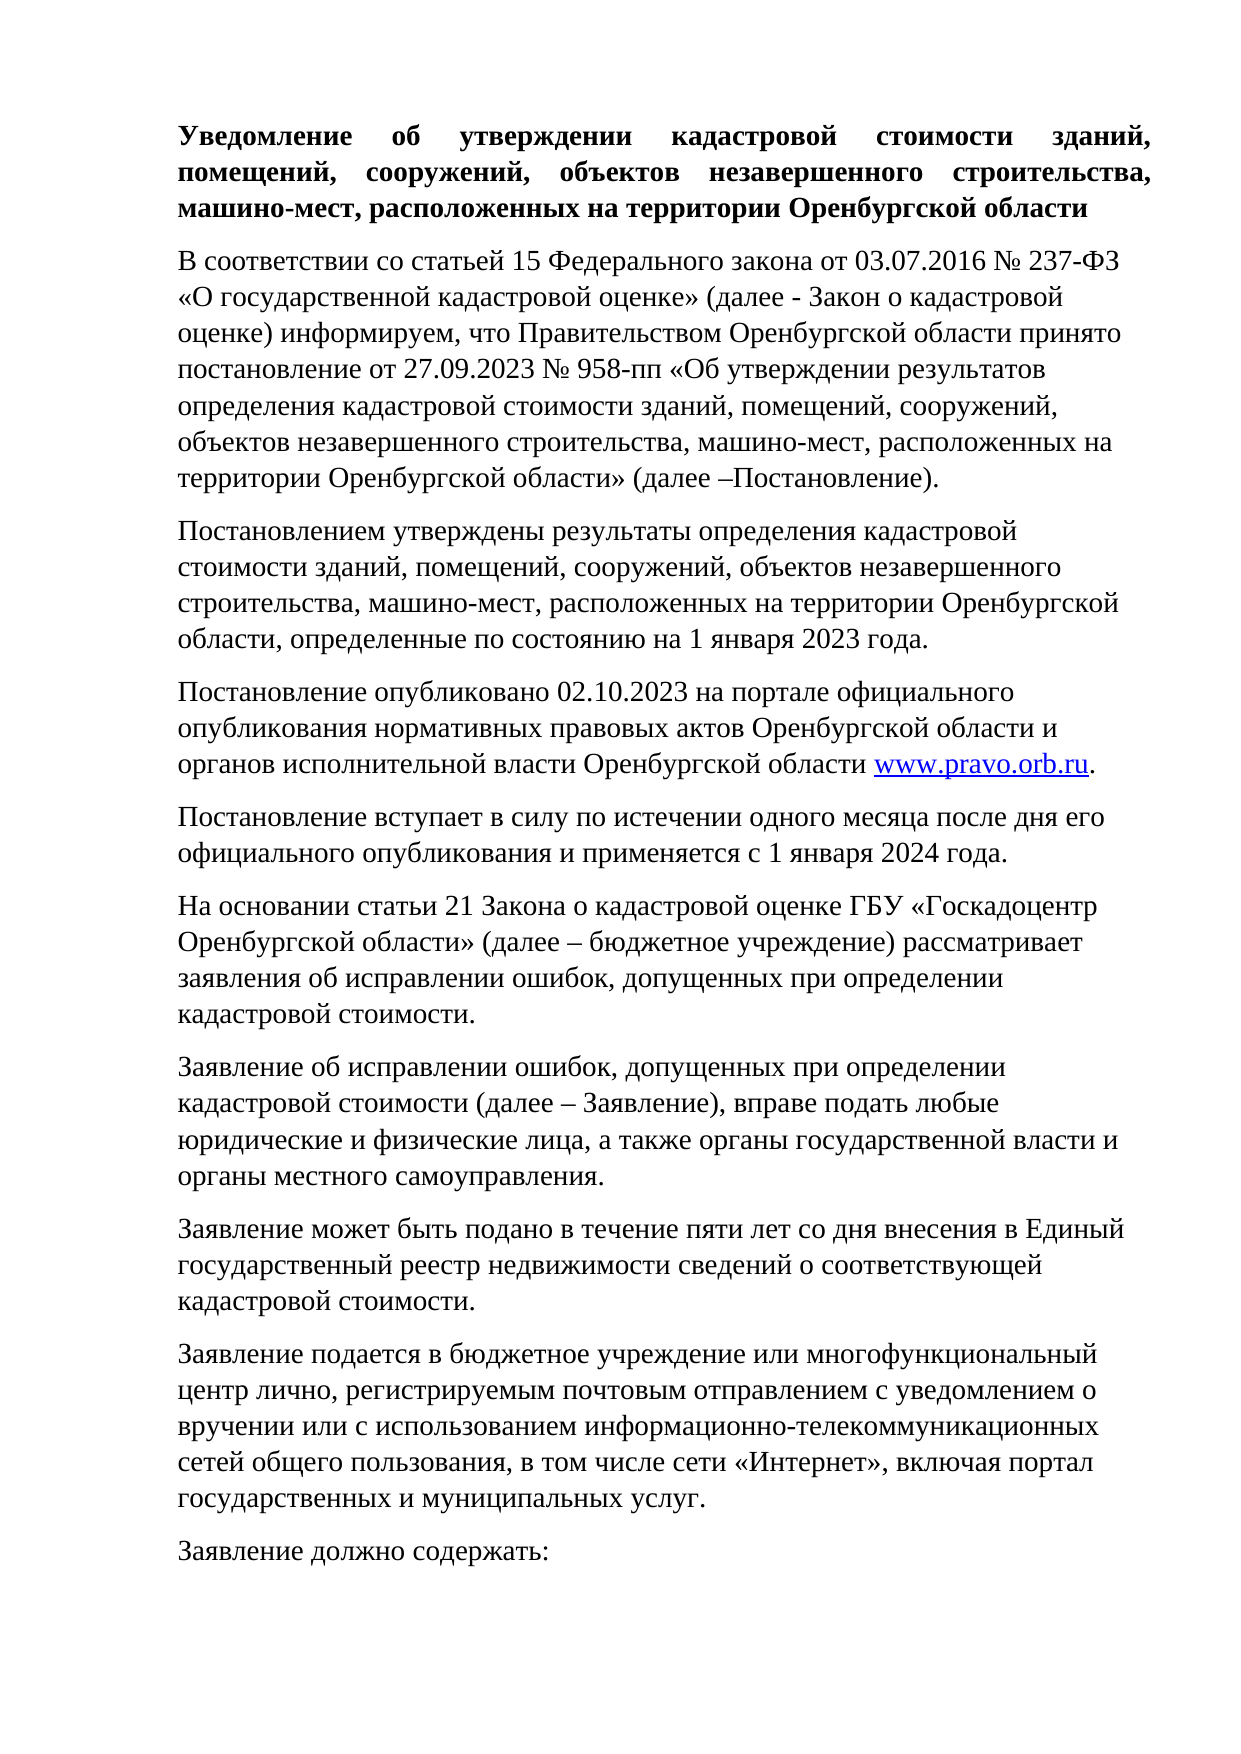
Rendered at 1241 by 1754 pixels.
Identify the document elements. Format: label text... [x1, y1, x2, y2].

text Заявление должно содержать: [177, 1533, 1152, 1567]
text Постановление опубликовано 02.10.2023 на портале официального опубликования нормативных правовых актов Оренбургской области и органов исполнительной власти Оренбургской области www.pravo.orb.ru. [177, 674, 1152, 780]
text Заявление подается в бюджетное учреждение или многофункциональный центр лично, регистрируемым почтовым отправлением с уведомлением о вручении или с использованием информационно-телекоммуникационных сетей общего пользования, в том числе сети «Интернет», включая портал государственных и муниципальных услуг. [177, 1336, 1152, 1514]
text В соответствии со статьей 15 Федерального закона от 03.07.2016 № 237-ФЗ «О государственной кадастровой оценке» (далее - Закон о кадастровой оценке) информируем, что Правительством Оренбургской области принято постановление от 27.09.2023 № 958-пп «Об утверждении результатов определения кадастровой стоимости зданий, помещений, сооружений, объектов незавершенного строительства, машино-мест, расположенных на территории Оренбургской области» (далее –Постановление). [177, 243, 1152, 494]
text Заявление может быть подано в течение пяти лет со дня внесения в Единый государственный реестр недвижимости сведений о соответствующей кадастровой стоимости. [177, 1211, 1152, 1317]
text Постановление вступает в силу по истечении одного месяца после дня его официального опубликования и применяется с 1 января 2024 года. [177, 799, 1152, 869]
text Уведомление об утверждении кадастровой стоимости зданий, помещений, сооружений, объектов незавершенного строительства, машино-мест, расположенных на территории Оренбургской области [177, 118, 1152, 224]
text Заявление об исправлении ошибок, допущенных при определении кадастровой стоимости (далее – Заявление), вправе подать любые юридические и физические лица, а также органы государственной власти и органы местного самоуправления. [177, 1049, 1152, 1191]
text Постановлением утверждены результаты определения кадастровой стоимости зданий, помещений, сооружений, объектов незавершенного строительства, машино-мест, расположенных на территории Оренбургской области, определенные по состоянию на 1 января 2023 года. [177, 513, 1152, 655]
text На основании статьи 21 Закона о кадастровой оценке ГБУ «Госкадоцентр Оренбургской области» (далее – бюджетное учреждение) рассматривает заявления об исправлении ошибок, допущенных при определении кадастровой стоимости. [177, 888, 1152, 1030]
